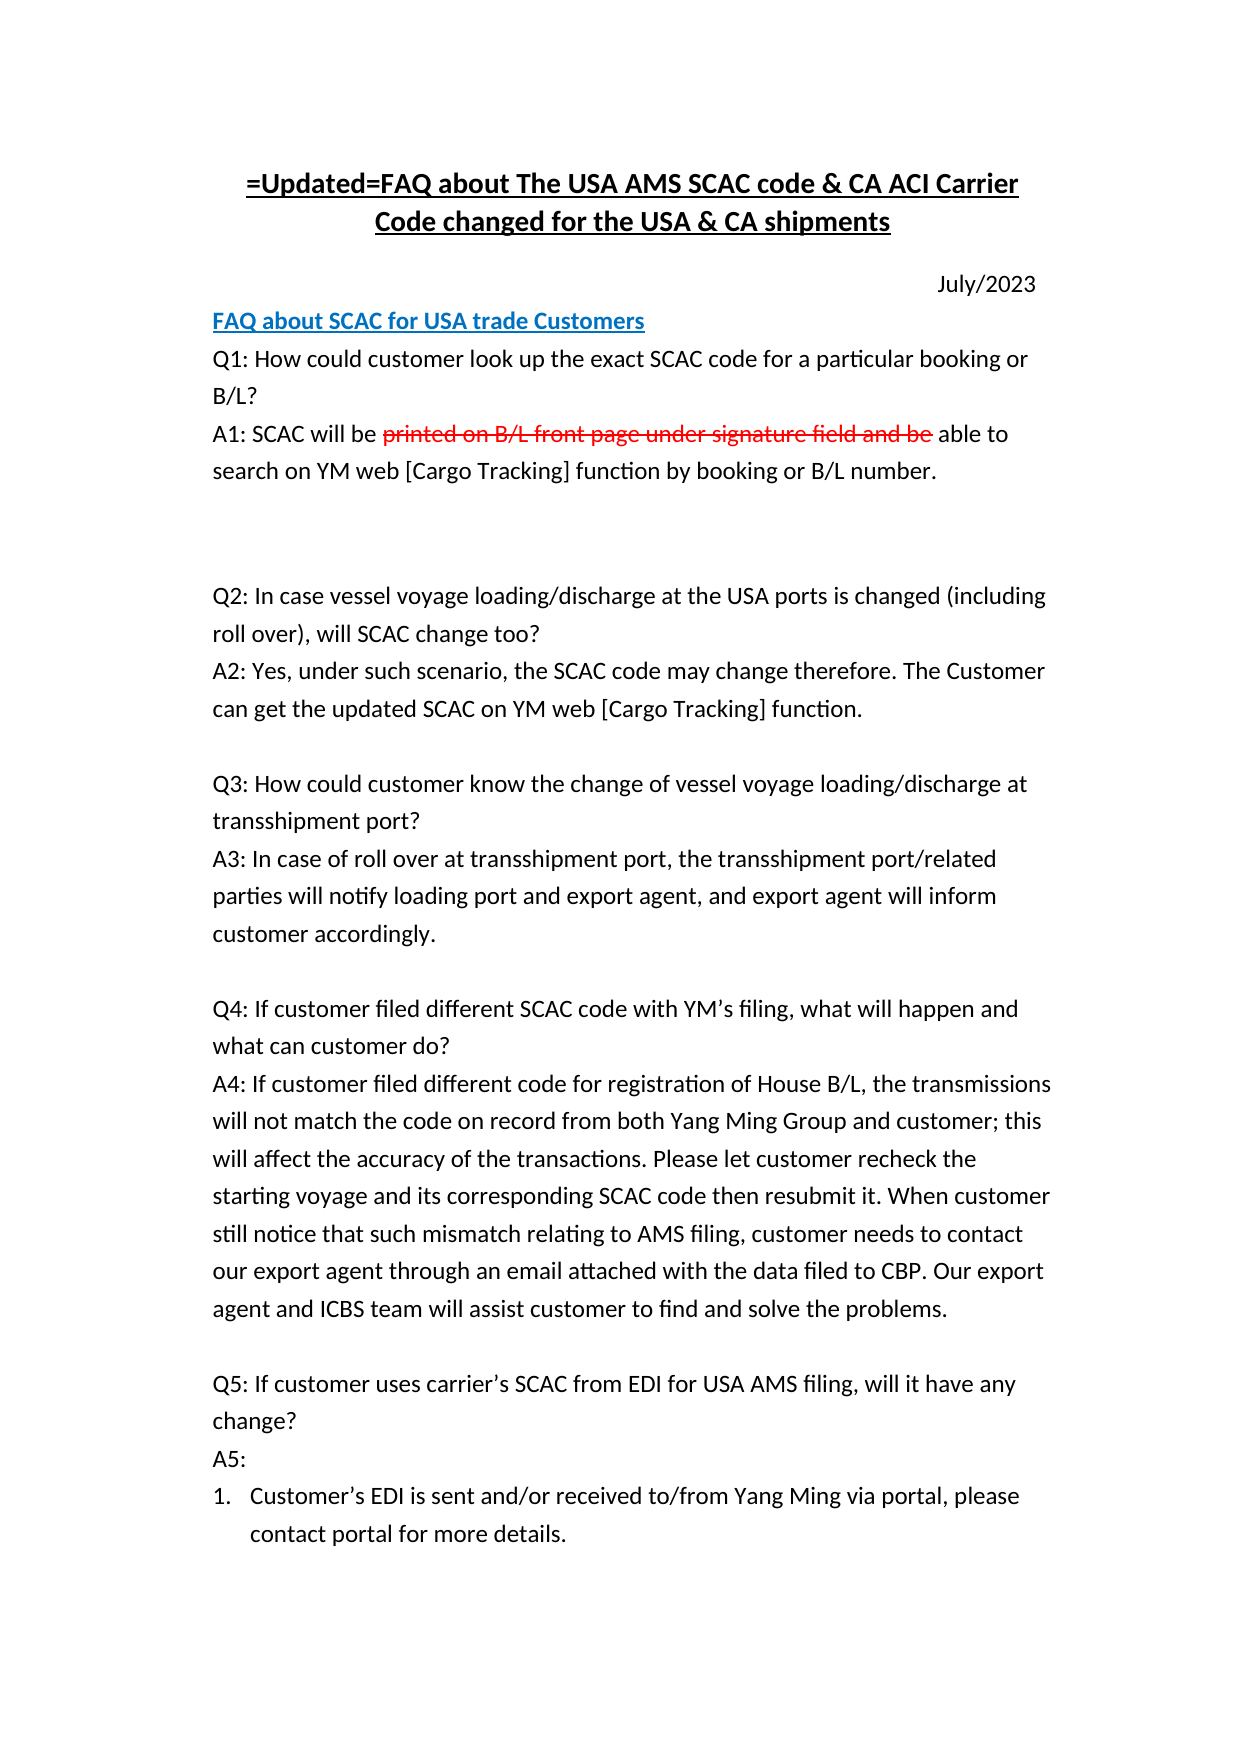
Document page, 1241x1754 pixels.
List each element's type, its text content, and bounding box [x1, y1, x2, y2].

text A4: If customer filed different code for registration of House B/L, the transmissions will not match the code on record from both Yang Ming Group and customer; this will affect the accuracy of the transactions. Please let customer recheck the starting voyage and its corresponding SCAC code then resubmit it. When customer still notice that such mismatch relating to AMS filing, customer needs to contact our export agent through an email attached with the data filed to CBP. Our export agent and ICBS team will assist customer to find and solve the problems. [212, 1064, 1053, 1327]
text =Updated=FAQ about The USA AMS SCAC code & CA ACI Carrier Code changed for the USA & CA shipments [212, 164, 1053, 239]
text A2: Yes, under such scenario, the SCAC code may change therefore. The Customer [212, 652, 1053, 689]
text Q4: If customer filed different SCAC code with YM’s filing, what will happen and what can customer do? [212, 989, 1053, 1064]
text July/2023 [187, 264, 1053, 302]
list Customer’s EDI is sent and/or received to/from Yang Ming via portal, please contact portal for more details. [212, 1477, 1053, 1552]
text FAQ about SCAC for USA trade Customers Q1: How could customer look up the exact SCAC code for a particular booking or B/L? A1: SCAC will be printed on B/L front page under signature field and be able to search on YM web [Cargo Tracking] function by booking or B/L number. [212, 302, 1053, 489]
text Q5: If customer uses carrier’s SCAC from EDI for USA AMS filing, will it have any change? [212, 1364, 1053, 1439]
text can get the updated SCAC on YM web [Cargo Tracking] function. [212, 689, 1053, 727]
text A5: [212, 1439, 1053, 1477]
text A3: In case of roll over at transshipment port, the transshipment port/related parties will notify loading port and export agent, and export agent will inform customer accordingly. [212, 839, 1053, 952]
text Q2: In case vessel voyage loading/discharge at the USA ports is changed (including roll over), will SCAC change too? [212, 577, 1053, 652]
text Q3: How could customer know the change of vessel voyage loading/discharge at transshipment port? [212, 764, 1053, 839]
